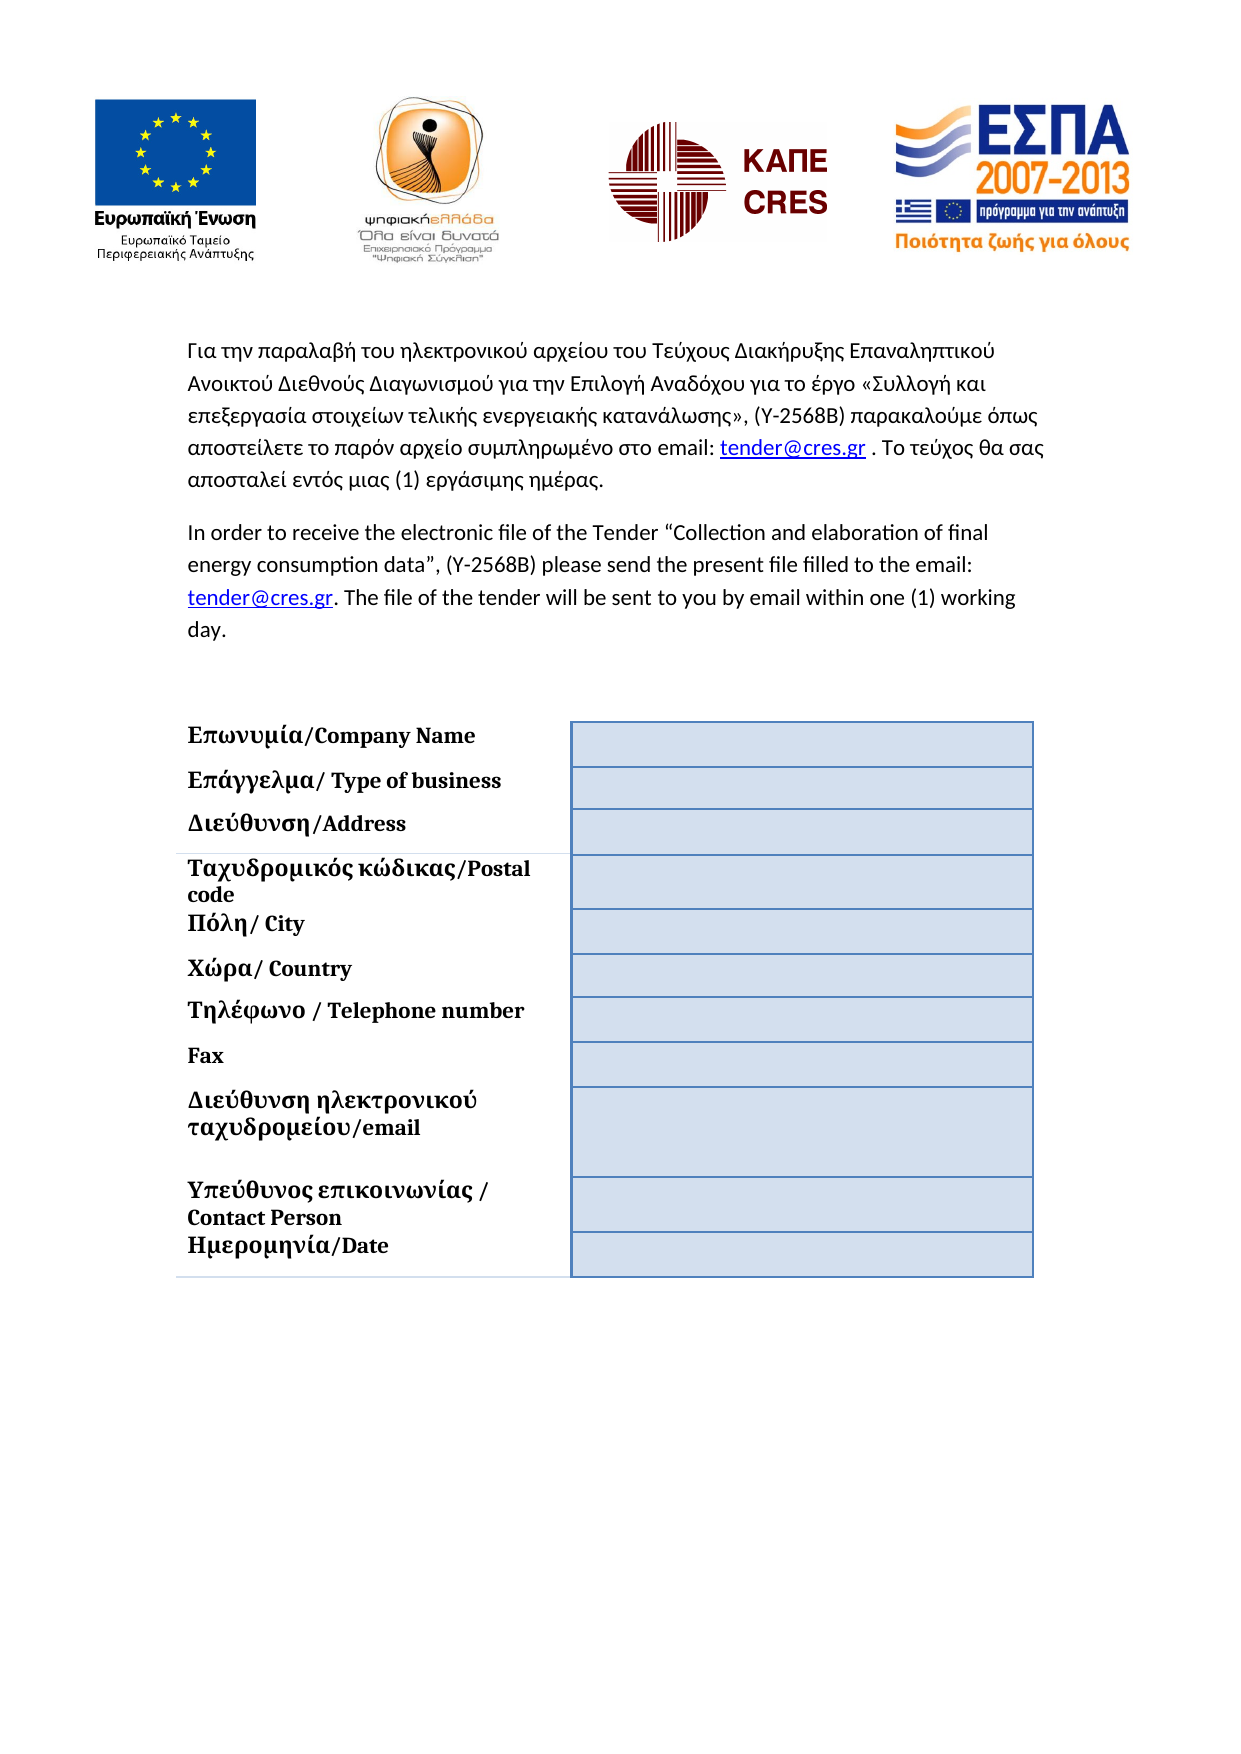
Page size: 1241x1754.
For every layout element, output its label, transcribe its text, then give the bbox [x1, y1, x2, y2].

table_cell [573, 998, 1032, 1041]
table_cell [573, 1043, 1032, 1086]
table_header [573, 723, 1032, 766]
table_cell Υπεύθυνος επικοινωνίας / Contact Person [176, 1176, 570, 1231]
table_cell Επάγγελμα/ Type of business [176, 766, 570, 808]
table_cell Ταχυδρομικός κώδικας/Postal code [176, 854, 570, 908]
picture [356, 96, 502, 267]
table_cell [573, 955, 1032, 996]
table_cell [573, 1178, 1032, 1231]
text Για την παραλαβή του ηλεκτρονικού αρχείου του Τεύχους Διακήρυξης Επαναληπτικού Ανοικτού Διεθνούς Διαγωνισμού για την Επιλογή Αναδόχου για το έργο «Συλλογή και επεξεργασία στοιχείων τελικής ενεργειακής κατανάλωσης», (Y-2568B) παρακαλούμε όπως αποστείλετε το παρόν αρχείο συμπληρωμένο στο email: tender@cres.gr . Το τεύχος θα σας αποσταλεί εντός μιας (1) εργάσιμης ημέρας. [187, 336, 1053, 493]
table_cell Τηλέφωνο / Telephone number [176, 996, 570, 1041]
picture [871, 87, 1163, 276]
table_cell [573, 768, 1032, 808]
table_cell [573, 1233, 1032, 1276]
table_cell [573, 1088, 1032, 1176]
table_cell Fax [176, 1041, 570, 1086]
table_cell Χώρα/ Country [176, 953, 570, 996]
table_cell [573, 810, 1032, 853]
table_cell Διεύθυνση/Address [176, 808, 570, 853]
table_header Επωνυμία/Company Name [176, 721, 570, 766]
table_cell Ημερομηνία/Date [176, 1231, 570, 1276]
picture [608, 122, 827, 242]
table_cell Διεύθυνση ηλεκτρονικού ταχυδρομείου/email [176, 1086, 570, 1176]
table_cell [573, 910, 1032, 953]
table_cell Πόλη/ City [176, 908, 570, 953]
table_cell [573, 856, 1032, 908]
text In order to receive the electronic file of the Tender “Collection and elaboration of final energy consumption data”, (Y-2568B) please send the present file filled to the email: tender@cres.gr. The file of the tender will be sent to you by email within one (1) working day. [187, 518, 1053, 643]
